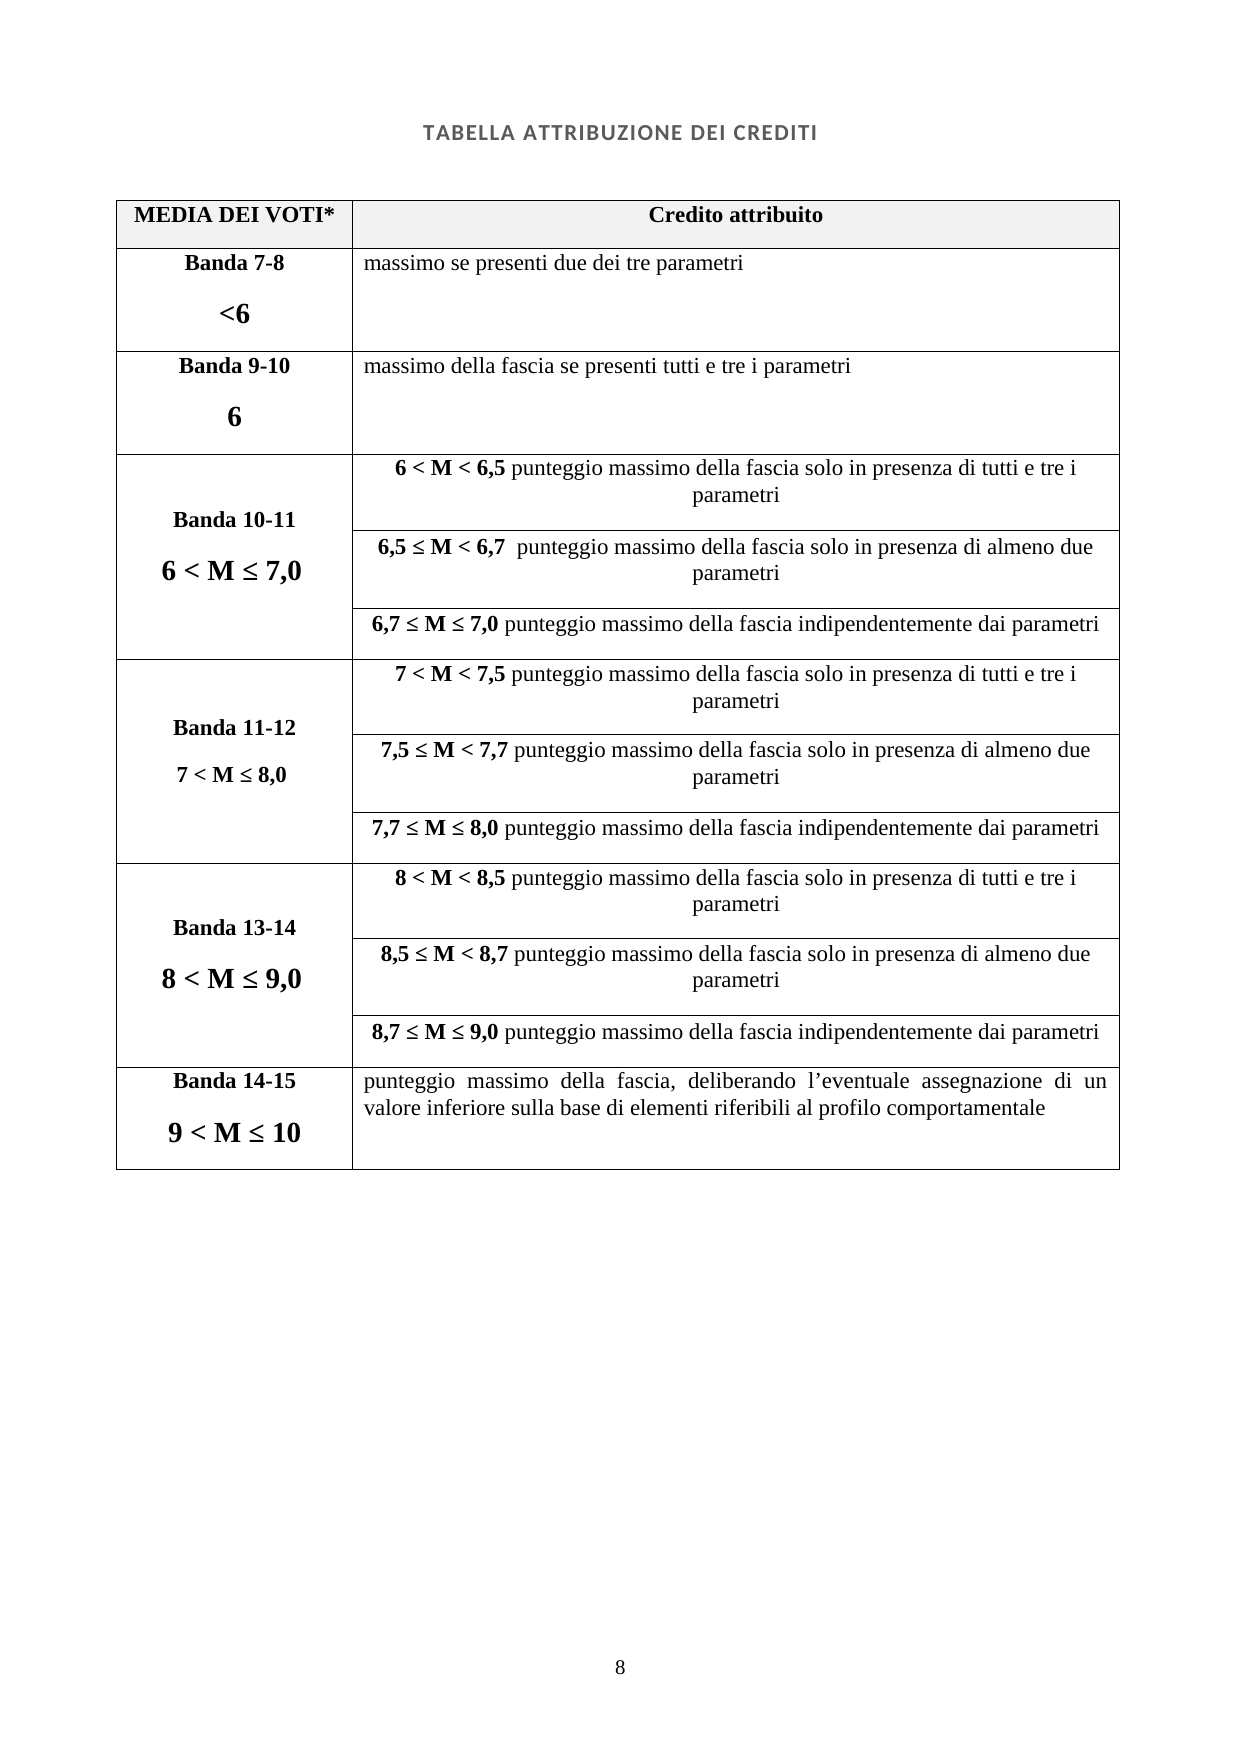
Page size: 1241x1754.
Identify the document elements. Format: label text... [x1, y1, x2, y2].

table_cell Banda 13-14 8 < M ≤ 9,0 [117, 864, 352, 1067]
table_cell 8,5 ≤ M < 8,7 punteggio massimo della fascia solo in presenza di almeno due parametri [353, 939, 1119, 1015]
table_cell punteggio massimo della fascia, deliberando l’eventuale assegnazione di un valore inferiore sulla base di elementi riferibili al profilo comportamentale [353, 1068, 1119, 1169]
table_cell Banda 14-15 9 < M ≤ 10 [117, 1068, 352, 1169]
table_cell 7,5 ≤ M < 7,7 punteggio massimo della fascia solo in presenza di almeno due parametri [353, 735, 1119, 812]
table_cell Banda 11-12 7 < M ≤ 8,0 [117, 660, 352, 863]
subtitle TABELLA ATTRIBUZIONE DEI CREDITI [118, 118, 1122, 146]
table_header Credito attribuito [353, 201, 1119, 248]
table_cell Banda 10-11 6 < M ≤ 7,0 [117, 455, 352, 659]
table_cell 6,5 ≤ M < 6,7 punteggio massimo della fascia solo in presenza di almeno due parametri [353, 531, 1119, 608]
table_cell 6,7 ≤ M ≤ 7,0 punteggio massimo della fascia indipendentemente dai parametri [353, 609, 1119, 659]
table_header MEDIA DEI VOTI* [117, 201, 352, 248]
table_cell 8 < M < 8,5 punteggio massimo della fascia solo in presenza di tutti e tre i parametri [353, 864, 1119, 937]
table_cell Banda 9-10 6 [117, 352, 352, 453]
table_cell massimo della fascia se presenti tutti e tre i parametri [353, 352, 1119, 453]
table_cell 7 < M < 7,5 punteggio massimo della fascia solo in presenza di tutti e tre i parametri [353, 660, 1119, 734]
table_cell Banda 7-8 <6 [117, 249, 352, 351]
table_cell 8,7 ≤ M ≤ 9,0 punteggio massimo della fascia indipendentemente dai parametri [353, 1016, 1119, 1067]
table_cell 7,7 ≤ M ≤ 8,0 punteggio massimo della fascia indipendentemente dai parametri [353, 813, 1119, 863]
table_cell 6 < M < 6,5 punteggio massimo della fascia solo in presenza di tutti e tre i parametri [353, 455, 1119, 530]
table_cell massimo se presenti due dei tre parametri [353, 249, 1119, 351]
